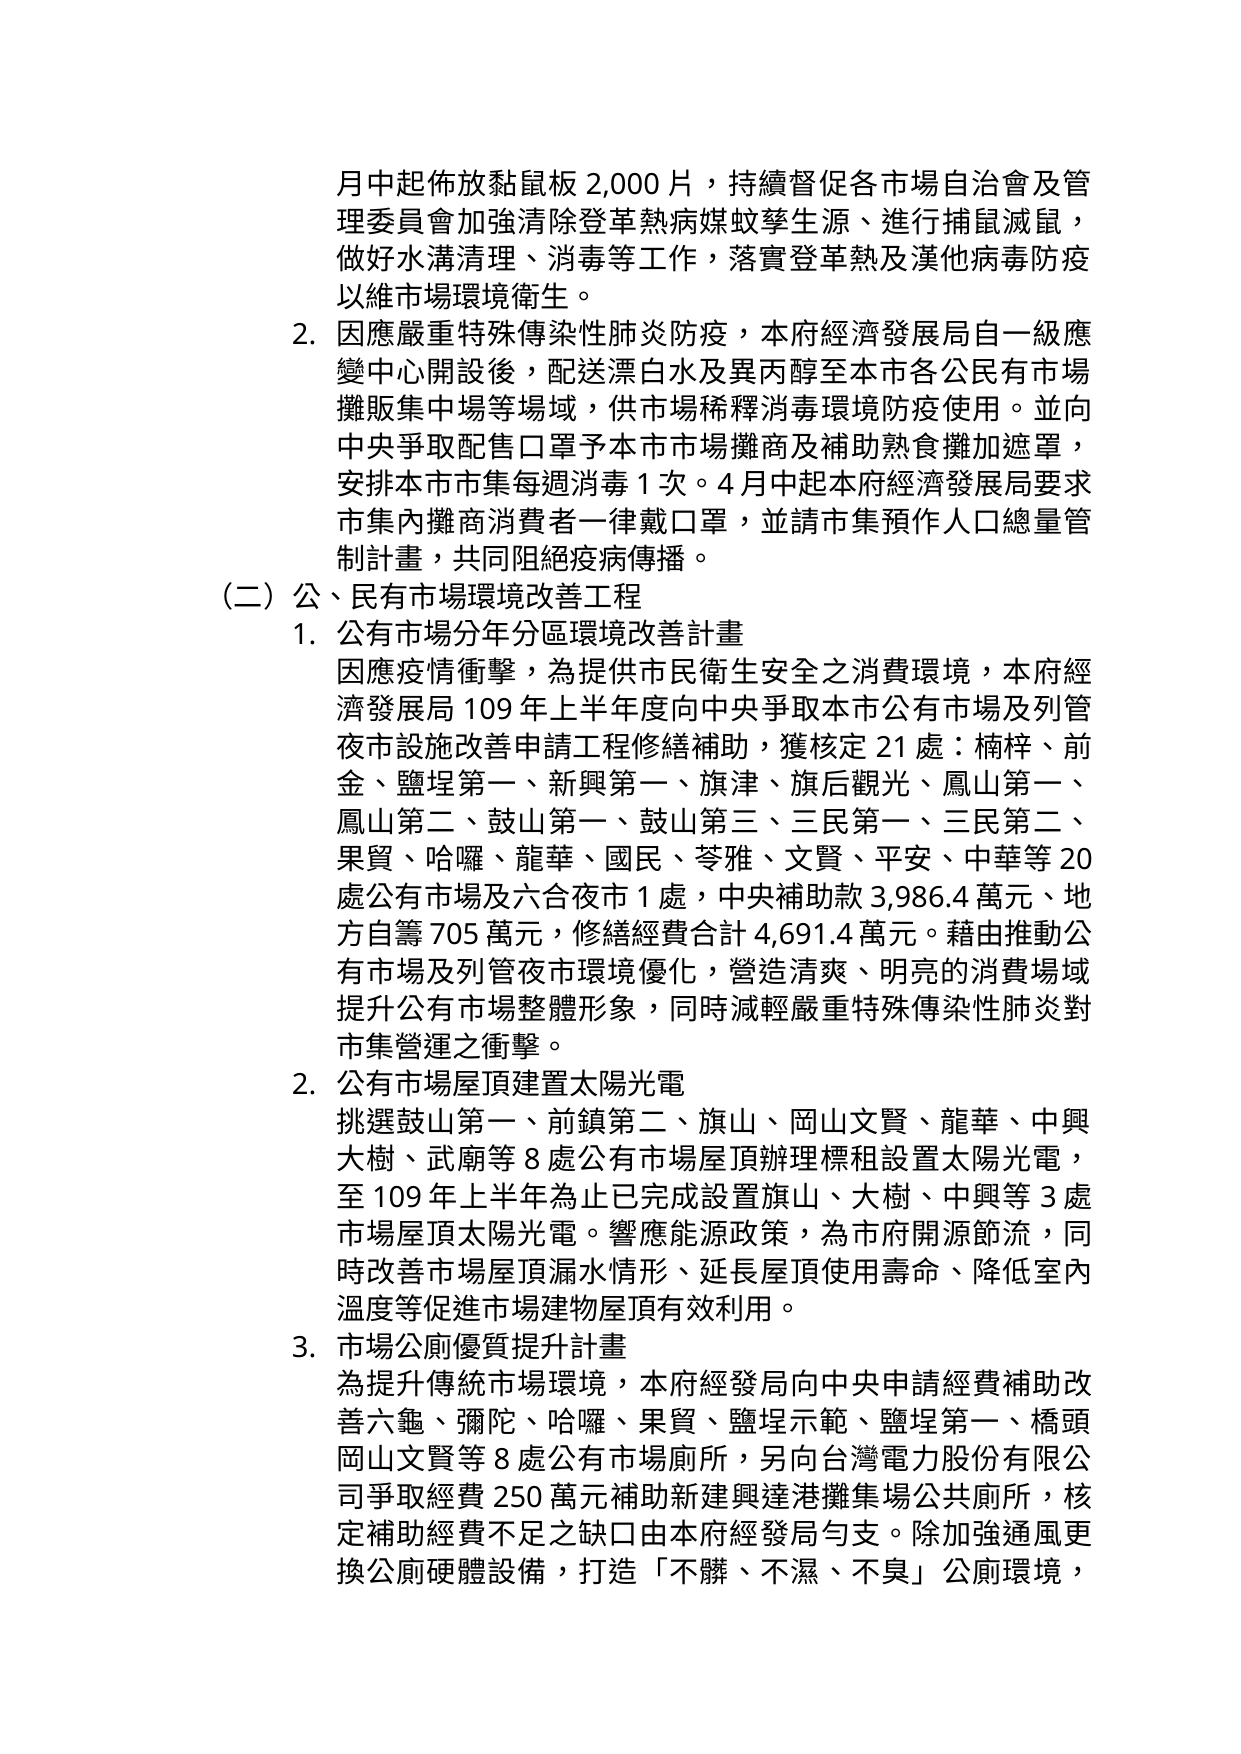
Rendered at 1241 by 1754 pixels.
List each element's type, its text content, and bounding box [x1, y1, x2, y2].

list 市場公廁優質提升計畫 [292, 1327, 1092, 1364]
list 公有市場分年分區環境改善計畫 [292, 614, 1092, 652]
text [336, 1364, 1092, 1589]
text （二）公、民有市場環境改善工程 [185, 577, 1092, 614]
text 挑選鼓山第一、前鎮第二、旗山、岡山文賢、龍華、中興、大樹、武廟等8處公有市場屋頂辦理標租設置太陽光電，至109年上半年為止已完成設置旗山、大樹、中興等3處市場屋頂太陽光電。響應能源政策，為市府開源節流，同時改善市場屋頂漏水情形、延長屋頂使用壽命、降低室內溫度等促進市場建物屋頂有效利用。 [336, 1102, 1092, 1327]
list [292, 164, 1092, 314]
list 因應嚴重特殊傳染性肺炎防疫，本府經濟發展局自一級應變中心開設後，配送漂白水及異丙醇至本市各公民有市場、攤販集中場等場域，供市場稀釋消毒環境防疫使用。並向中央爭取配售口罩予本市市場攤商及補助熟食攤加遮罩，安排本市市集每週消毒1次。4月中起本府經濟發展局要求市集內攤商消費者一律戴口罩，並請市集預作人口總量管制計畫，共同阻絕疫病傳播。 [292, 314, 1092, 577]
list 公有市場屋頂建置太陽光電 [292, 1064, 1092, 1102]
text 因應疫情衝擊，為提供市民衛生安全之消費環境，本府經濟發展局109年上半年度向中央爭取本市公有市場及列管夜市設施改善申請工程修繕補助，獲核定21處：楠梓、前金、鹽埕第一、新興第一、旗津、旗后觀光、鳳山第一、鳳山第二、鼓山第一、鼓山第三、三民第一、三民第二、果貿、哈囉、龍華、國民、苓雅、文賢、平安、中華等20處公有市場及六合夜市1處，中央補助款3,986.4萬元、地方自籌705萬元，修繕經費合計4,691.4萬元。藉由推動公有市場及列管夜市環境優化，營造清爽、明亮的消費場域，提升公有市場整體形象，同時減輕嚴重特殊傳染性肺炎對市集營運之衝擊。 [336, 652, 1092, 1064]
